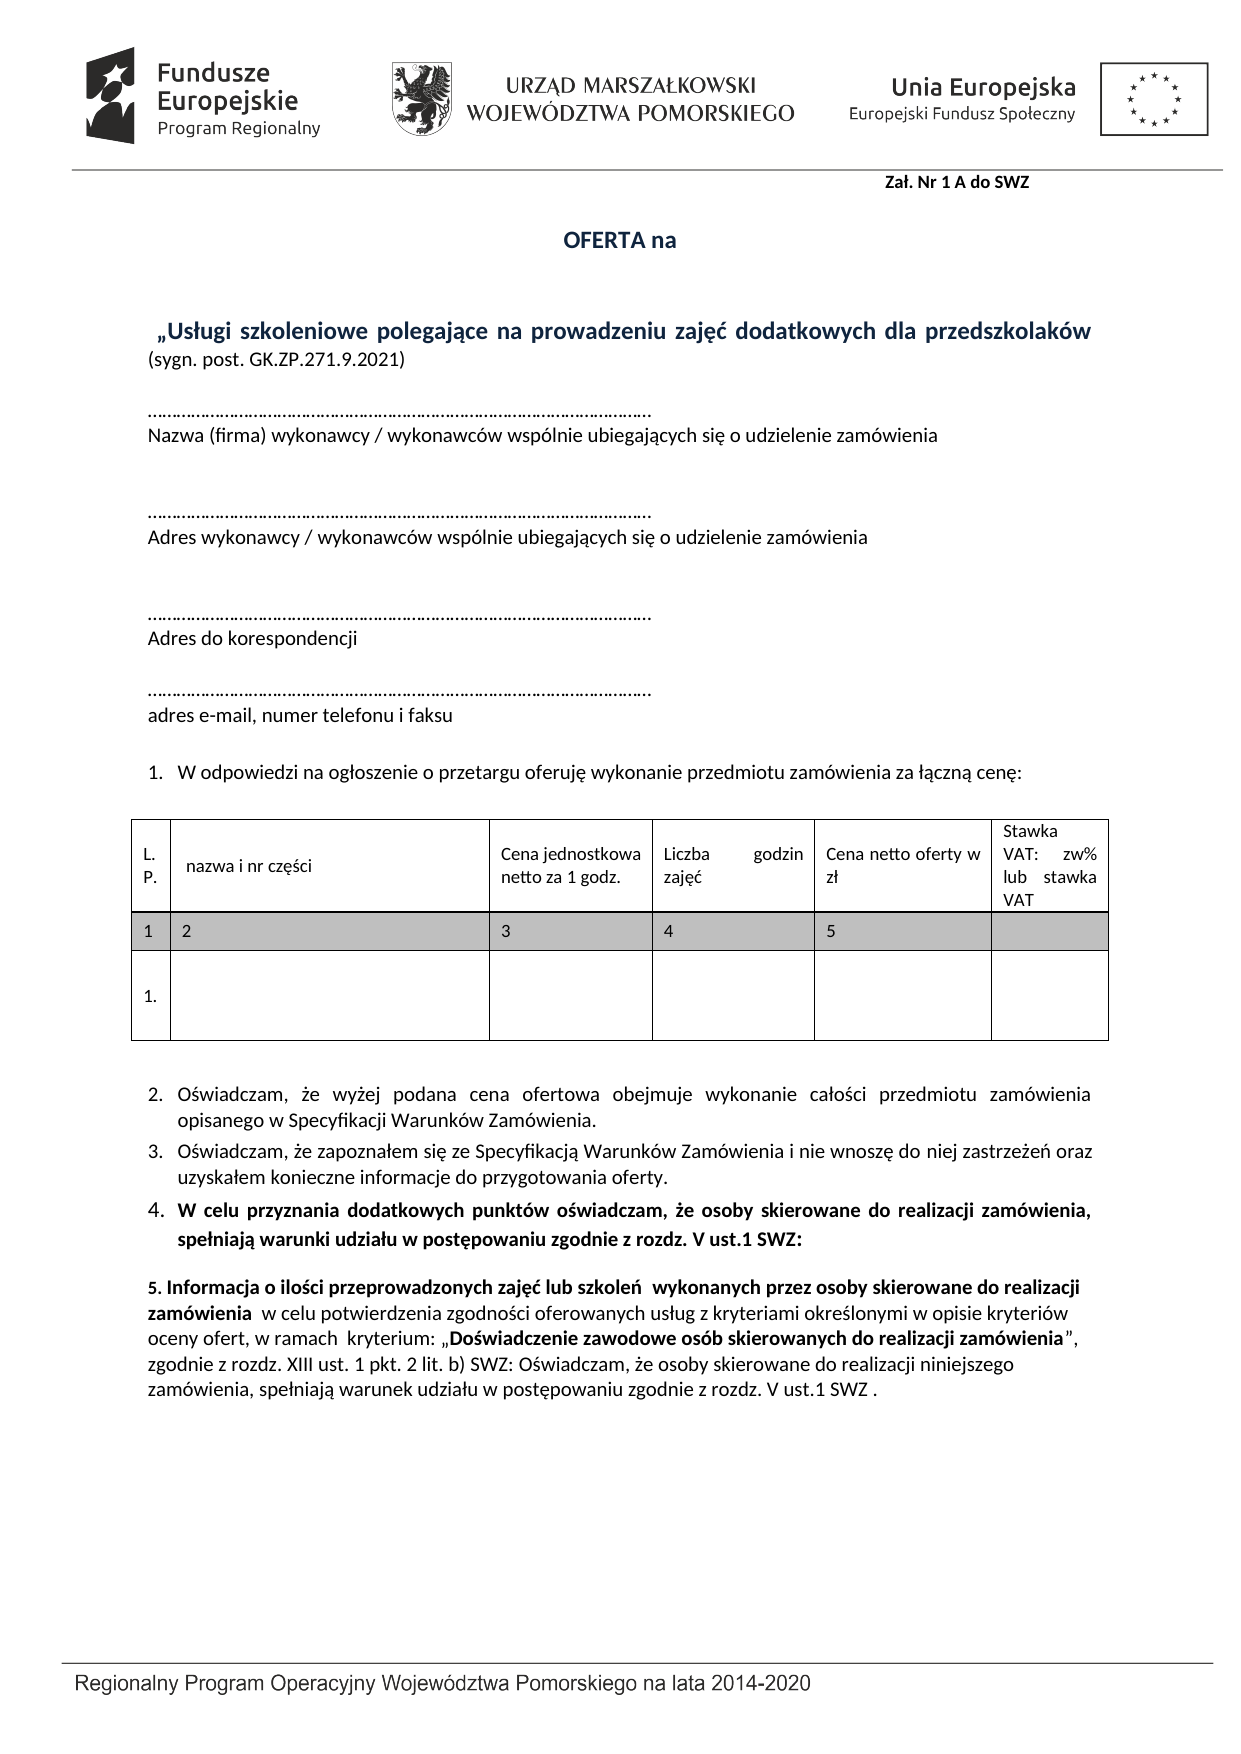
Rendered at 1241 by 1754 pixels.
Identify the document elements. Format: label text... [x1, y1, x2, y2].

text Adres do korespondencji [148, 626, 1073, 651]
table_cell [992, 951, 1108, 1040]
table_header Cena jednostkowa netto za 1 godz. [490, 820, 652, 911]
table_header nazwa i nr części [171, 820, 489, 911]
table_header Cena netto oferty w zł [815, 820, 991, 911]
text …………………………………………………………………………………………… [148, 397, 1073, 422]
table_cell 3 [490, 913, 652, 950]
text 5. Informacja o ilości przeprowadzonych zajęć lub szkoleń wykonanych przez osoby skierowane do realizacji zamówienia w celu potwierdzenia zgodności oferowanych usług z kryteriami określonymi w opisie kryteriów oceny ofert, w ramach kryterium: „Doświadczenie zawodowe osób skierowanych do realizacji zamówienia”, zgodnie z rozdz. XIII ust. 1 pkt. 2 lit. b) SWZ: Oświadczam, że osoby skierowane do realizacji niniejszego zamówienia, spełniają warunek udziału w postępowaniu zgodnie z rozdz. V ust.1 SWZ . [148, 1274, 1093, 1402]
table_cell [653, 951, 814, 1040]
picture [61, 1662, 1214, 1695]
list Oświadczam, że zapoznałem się ze Specyfikacją Warunków Zamówienia i nie wnoszę do niej zastrzeżeń oraz uzyskałem konieczne informacje do przygotowania oferty. [148, 1138, 1093, 1189]
table_cell 4 [653, 913, 814, 950]
text …………………………………………………………………………………………… [148, 498, 1073, 524]
text …………………………………………………………………………………………… [148, 676, 1073, 702]
table_header L.P. [132, 820, 170, 911]
table_cell 2 [171, 913, 489, 950]
table_cell 5 [815, 913, 991, 950]
list Oświadczam, że wyżej podana cena ofertowa obejmuje wykonanie całości przedmiotu zamówienia opisanego w Specyfikacji Warunków Zamówienia. [148, 1081, 1093, 1132]
table_cell [171, 951, 489, 1040]
table_cell [815, 951, 991, 1040]
text adres e-mail, numer telefonu i faksu [148, 702, 1073, 727]
table_cell [490, 951, 652, 1040]
table_header Liczba godzin zajęć [653, 820, 814, 911]
list W odpowiedzi na ogłoszenie o przetargu oferuję wykonanie przedmiotu zamówienia za łączną cenę: [148, 759, 1093, 784]
table_cell [992, 913, 1108, 950]
text „Usługi szkoleniowe polegające na prowadzeniu zajęć dodatkowych dla przedszkolaków (sygn. post. GK.ZP.271.9.2021) [148, 316, 1093, 371]
text Adres wykonawcy / wykonawców wspólnie ubiegających się o udzielenie zamówienia [148, 524, 1073, 549]
text OFERTA na [148, 224, 1093, 254]
text Zał. Nr 1 A do SWZ [811, 171, 1093, 193]
text …………………………………………………………………………………………… [148, 600, 1073, 626]
table_header Stawka VAT: zw% lub stawka VAT [992, 820, 1108, 911]
list W celu przyznania dodatkowych punktów oświadczam, że osoby skierowane do realizacji zamówienia, spełniają warunki udziału w postępowaniu zgodnie z rozdz. V ust.1 SWZ: [148, 1196, 1093, 1252]
picture [71, 46, 1224, 171]
text Nazwa (firma) wykonawcy / wykonawców wspólnie ubiegających się o udzielenie zamówienia [148, 422, 1073, 448]
table_cell 1 [132, 913, 170, 950]
table_cell 1. [132, 951, 170, 1040]
